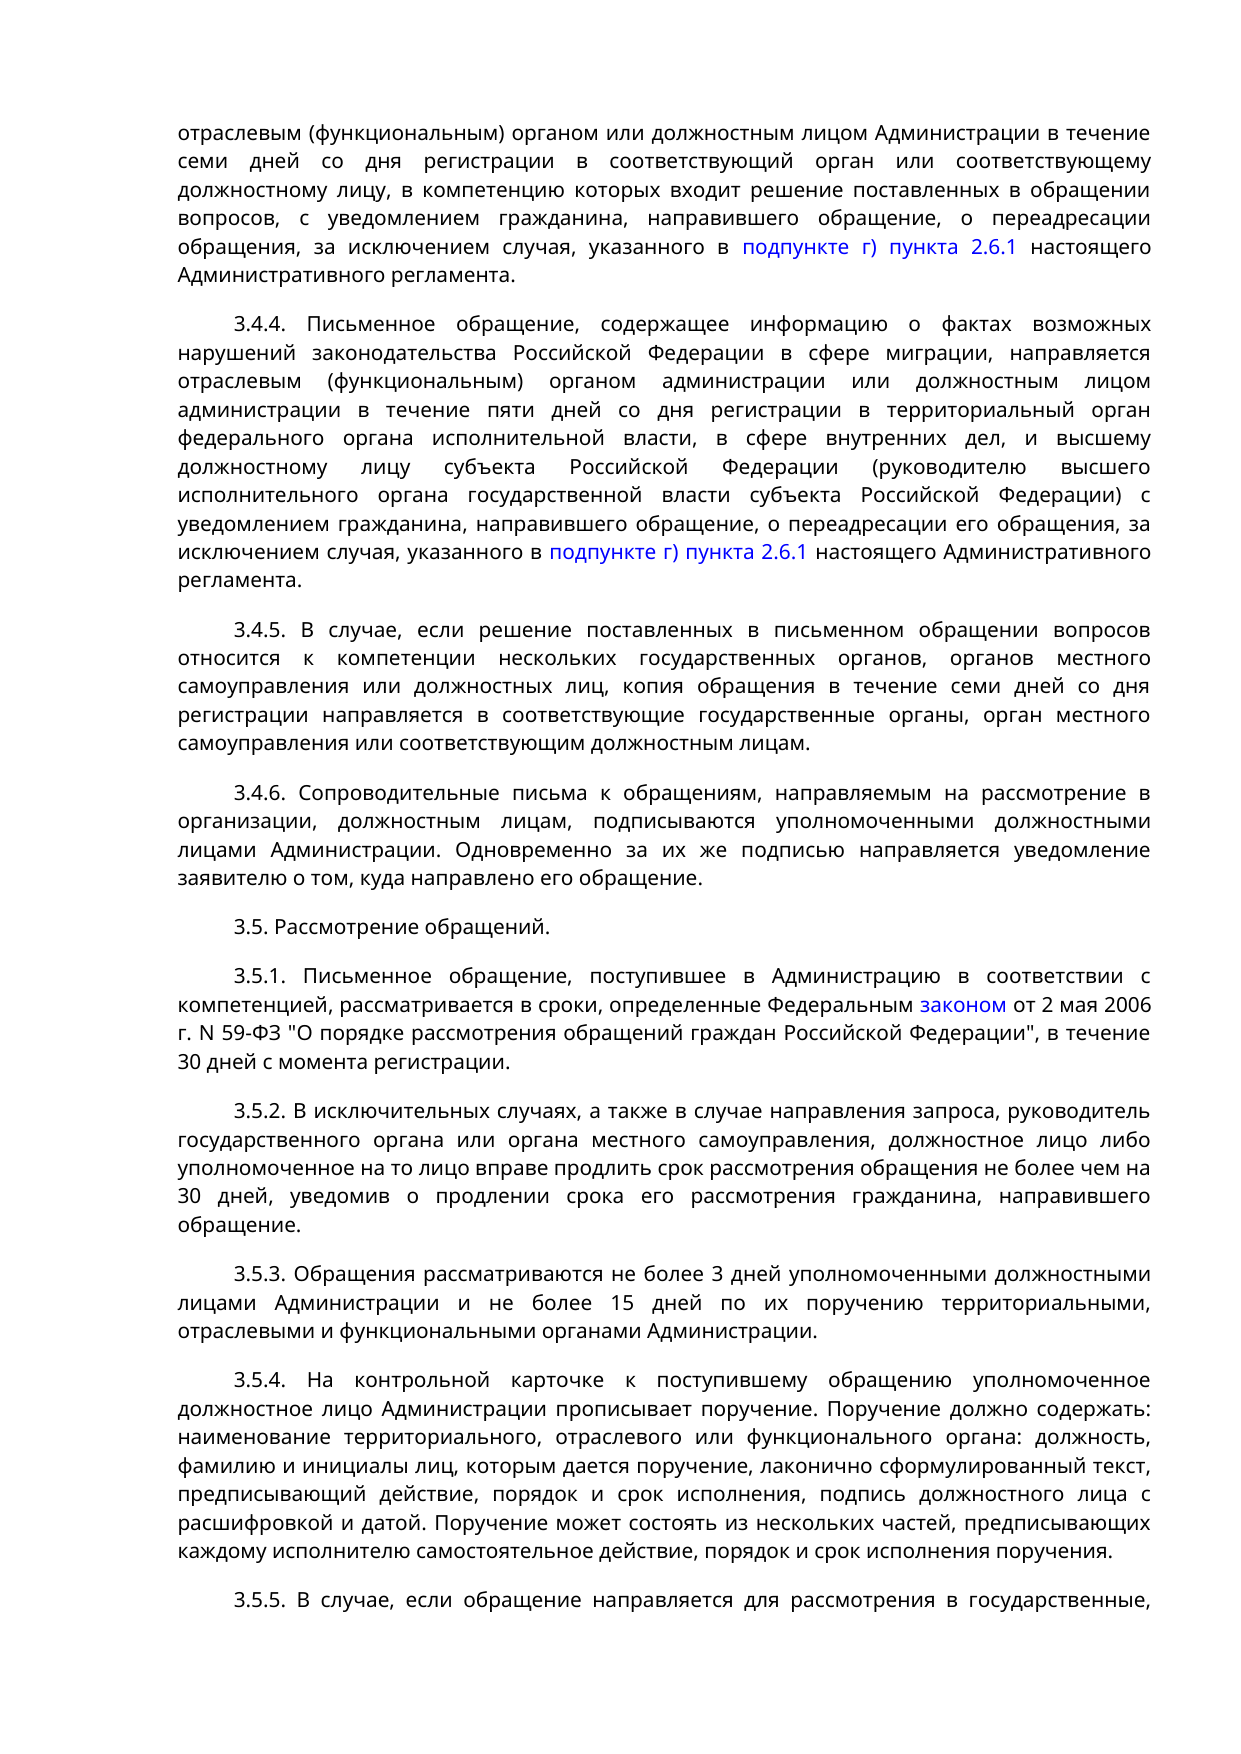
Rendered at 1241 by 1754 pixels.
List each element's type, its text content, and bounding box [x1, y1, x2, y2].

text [177, 1585, 1152, 1614]
text 3.5.2. В исключительных случаях, а также в случае направления запроса, руководитель государственного органа или органа местного самоуправления, должностное лицо либо уполномоченное на то лицо вправе продлить срок рассмотрения обращения не более чем на 30 дней, уведомив о продлении срока его рассмотрения гражданина, направившего обращение. [177, 1096, 1152, 1238]
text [177, 118, 1152, 289]
text 3.5.4. На контрольной карточке к поступившему обращению уполномоченное должностное лицо Администрации прописывает поручение. Поручение должно содержать: наименование территориального, отраслевого или функционального органа: должность, фамилию и инициалы лиц, которым дается поручение, лаконично сформулированный текст, предписывающий действие, порядок и срок исполнения, подпись должностного лица с расшифровкой и датой. Поручение может состоять из нескольких частей, предписывающих каждому исполнителю самостоятельное действие, порядок и срок исполнения поручения. [177, 1365, 1152, 1564]
text 3.4.5. В случае, если решение поставленных в письменном обращении вопросов относится к компетенции нескольких государственных органов, органов местного самоуправления или должностных лиц, копия обращения в течение семи дней со дня регистрации направляется в соответствующие государственные органы, орган местного самоуправления или соответствующим должностным лицам. [177, 615, 1152, 757]
text 3.5.3. Обращения рассматриваются не более 3 дней уполномоченными должностными лицами Администрации и не более 15 дней по их поручению территориальными, отраслевыми и функциональными органами Администрации. [177, 1259, 1152, 1344]
text 3.4.6. Сопроводительные письма к обращениям, направляемым на рассмотрение в организации, должностным лицам, подписываются уполномоченными должностными лицами Администрации. Одновременно за их же подписью направляется уведомление заявителю о том, куда направлено его обращение. [177, 778, 1152, 892]
text 3.5. Рассмотрение обращений. [177, 912, 1152, 941]
text 3.4.4. Письменное обращение, содержащее информацию о фактах возможных нарушений законодательства Российской Федерации в сфере миграции, направляется отраслевым (функциональным) органом администрации или должностным лицом администрации в течение пяти дней со дня регистрации в территориальный орган федерального органа исполнительной власти, в сфере внутренних дел, и высшему должностному лицу субъекта Российской Федерации (руководителю высшего исполнительного органа государственной власти субъекта Российской Федерации) с уведомлением гражданина, направившего обращение, о переадресации его обращения, за исключением случая, указанного в подпункте г) пункта 2.6.1 настоящего Административного регламента. [177, 309, 1152, 594]
text 3.5.1. Письменное обращение, поступившее в Администрацию в соответствии с компетенцией, рассматривается в сроки, определенные Федеральным законом от 2 мая 2006 г. N 59-ФЗ "О порядке рассмотрения обращений граждан Российской Федерации", в течение 30 дней с момента регистрации. [177, 962, 1152, 1075]
